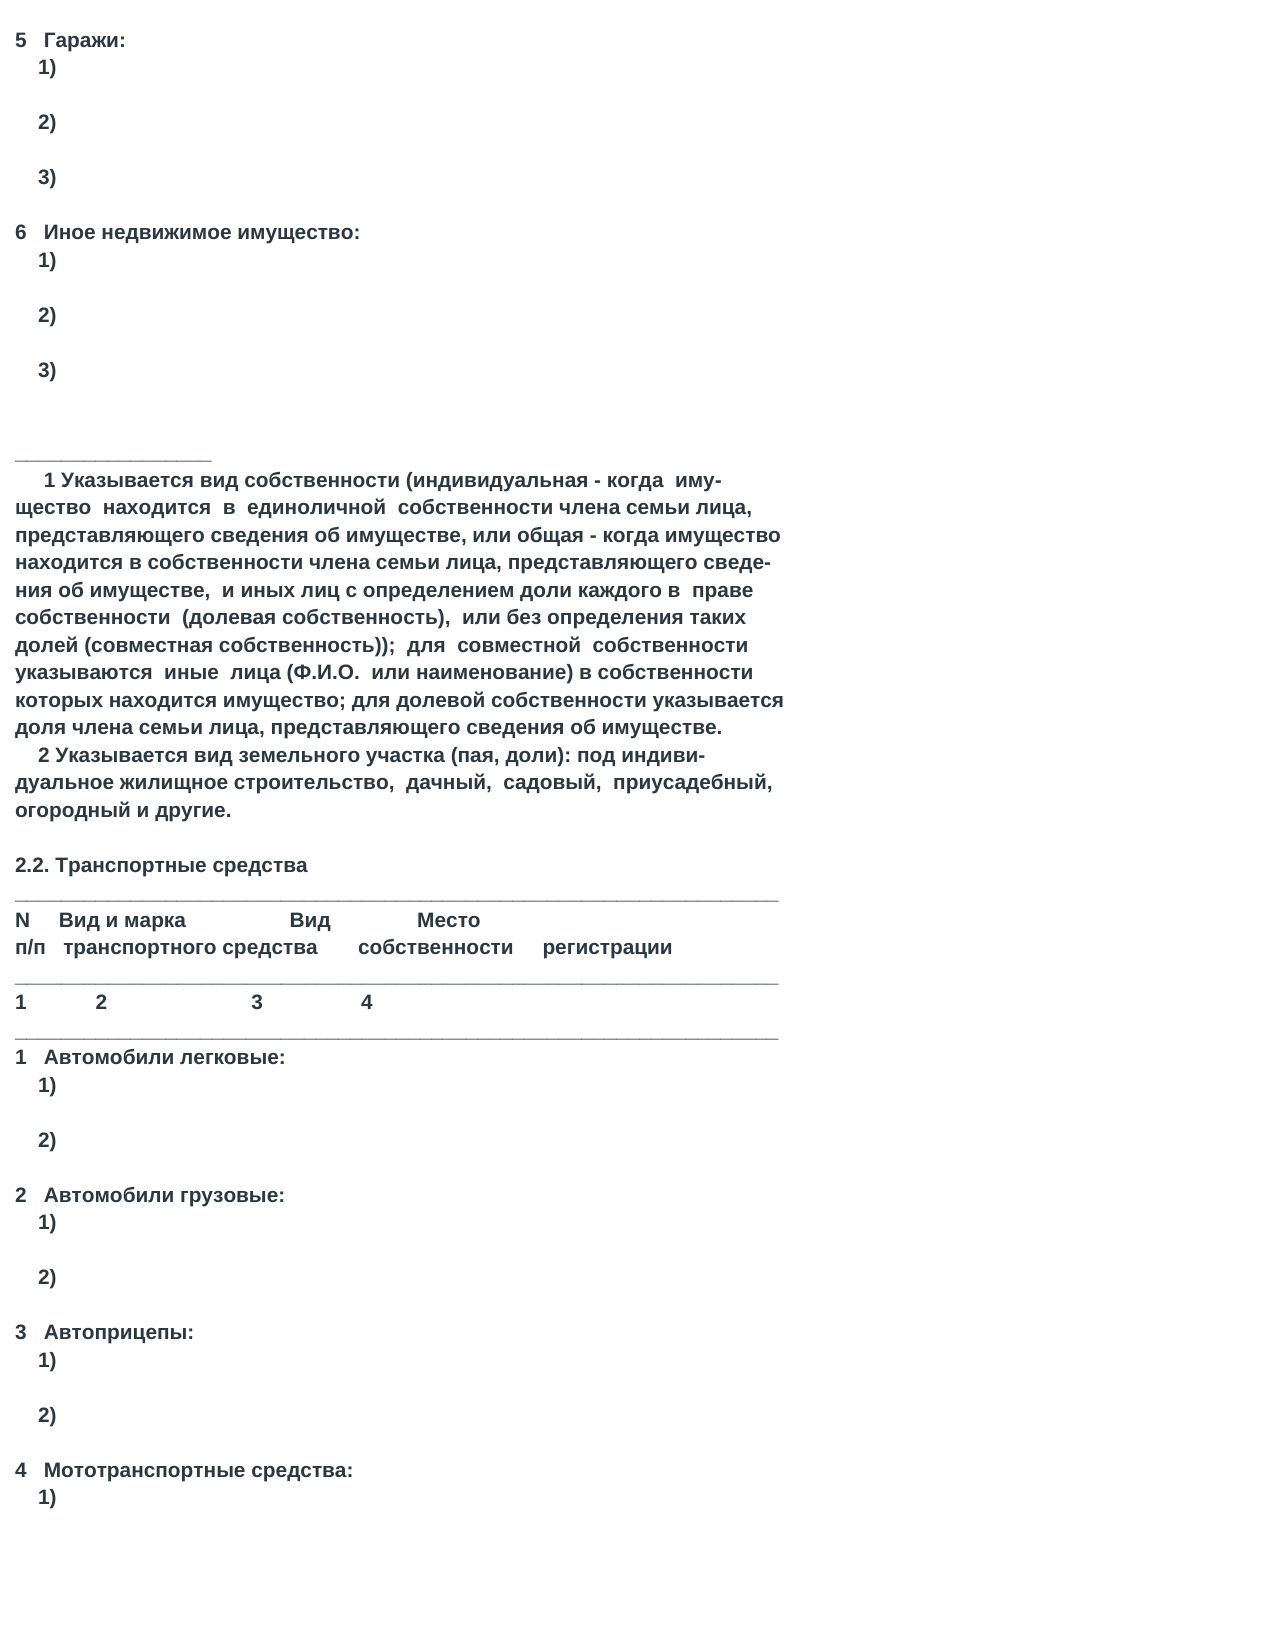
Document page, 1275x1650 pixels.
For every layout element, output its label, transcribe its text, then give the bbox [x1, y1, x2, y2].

text 2 Указывается вид земельного участка (пая, доли): под индиви- [15, 742, 1275, 766]
text __________________________________________________________________ [15, 962, 1275, 986]
text 3 Автоприцепы: [15, 1320, 1275, 1344]
text 3) [15, 165, 1275, 189]
text доля члена семьи лица, представляющего сведения об имуществе. [15, 715, 1275, 739]
text 2.2. Транспортные средства [15, 852, 1275, 876]
text 1) [15, 1210, 1275, 1234]
text п/п транспортного средства собственности регистрации [15, 935, 1275, 959]
text которых находится имущество; для долевой собственности указывается [15, 687, 1275, 711]
text 2) [15, 1265, 1275, 1289]
text 5 Гаражи: [15, 27, 1275, 51]
text 3) [15, 357, 1275, 381]
text 1) [15, 1347, 1275, 1371]
text 6 Иное недвижимое имущество: [15, 220, 1275, 244]
text огородный и другие. [15, 797, 1275, 821]
text 1) [15, 247, 1275, 271]
text представляющего сведения об имуществе, или общая - когда имущество [15, 522, 1275, 546]
text находится в собственности члена семьи лица, представляющего сведе- [15, 550, 1275, 574]
text 1 2 3 4 [15, 990, 1275, 1014]
text N Вид и марка Вид Место [15, 907, 1275, 931]
text указываются иные лица (Ф.И.О. или наименование) в собственности [15, 660, 1275, 684]
text 2) [15, 1402, 1275, 1426]
text 4 Мототранспортные средства: [15, 1457, 1275, 1481]
text 1 Указывается вид собственности (индивидуальная - когда иму- [15, 467, 1275, 491]
text 2) [15, 110, 1275, 134]
text _________________ [15, 440, 1275, 464]
text 1 Автомобили легковые: [15, 1045, 1275, 1069]
text 2 Автомобили грузовые: [15, 1182, 1275, 1206]
text щество находится в единоличной собственности члена семьи лица, [15, 495, 1275, 519]
text __________________________________________________________________ [15, 1017, 1275, 1041]
text 1) [15, 1485, 1275, 1509]
text долей (совместная собственность)); для совместной собственности [15, 632, 1275, 656]
text ния об имуществе, и иных лиц с определением доли каждого в праве [15, 577, 1275, 601]
text 2) [15, 1127, 1275, 1151]
text 1) [15, 1072, 1275, 1096]
text 2) [15, 302, 1275, 326]
text __________________________________________________________________ [15, 880, 1275, 904]
text дуальное жилищное строительство, дачный, садовый, приусадебный, [15, 770, 1275, 794]
text собственности (долевая собственность), или без определения таких [15, 605, 1275, 629]
text 1) [15, 55, 1275, 79]
